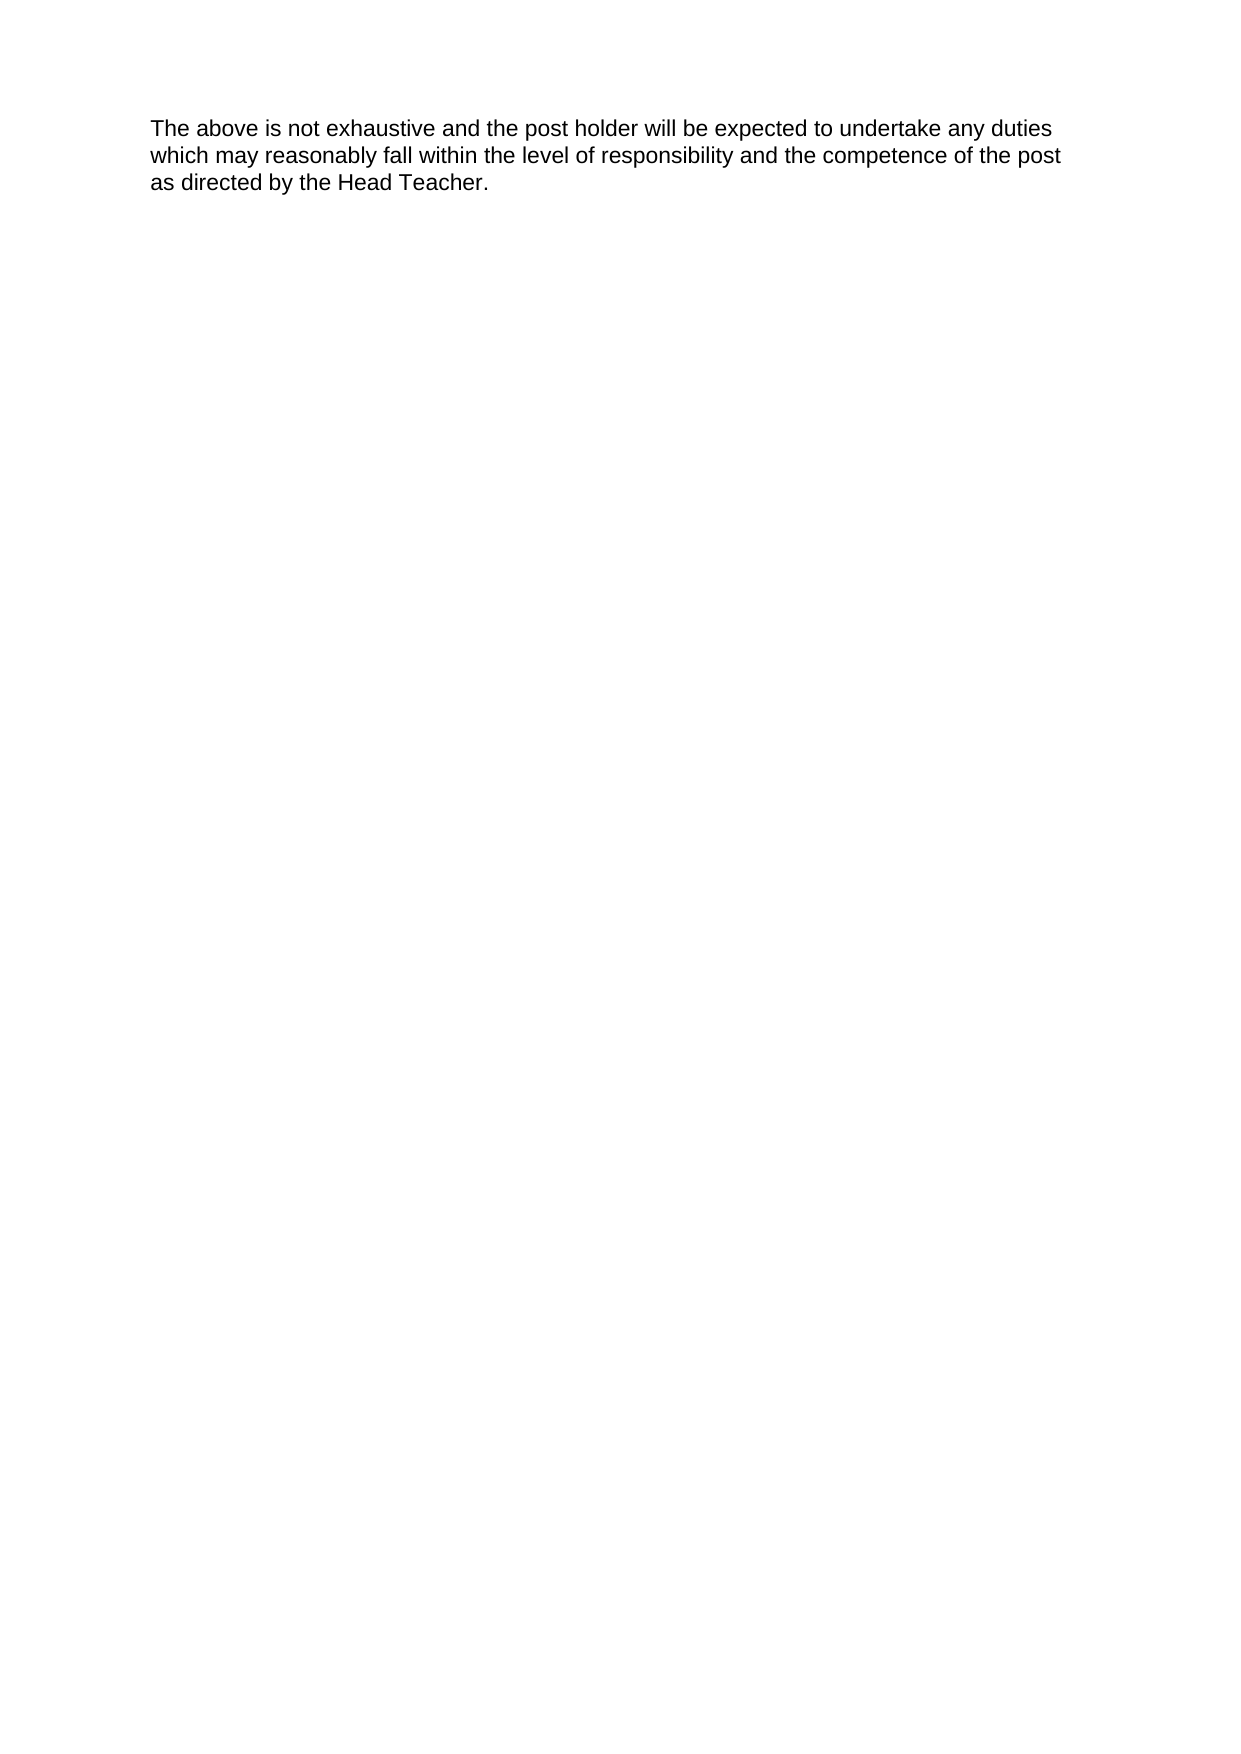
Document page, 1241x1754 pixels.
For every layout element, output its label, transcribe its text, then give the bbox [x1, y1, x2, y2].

text The above is not exhaustive and the post holder will be expected to undertake any duties which may reasonably fall within the level of responsibility and the competence of the post as directed by the Head Teacher. [150, 115, 1090, 195]
